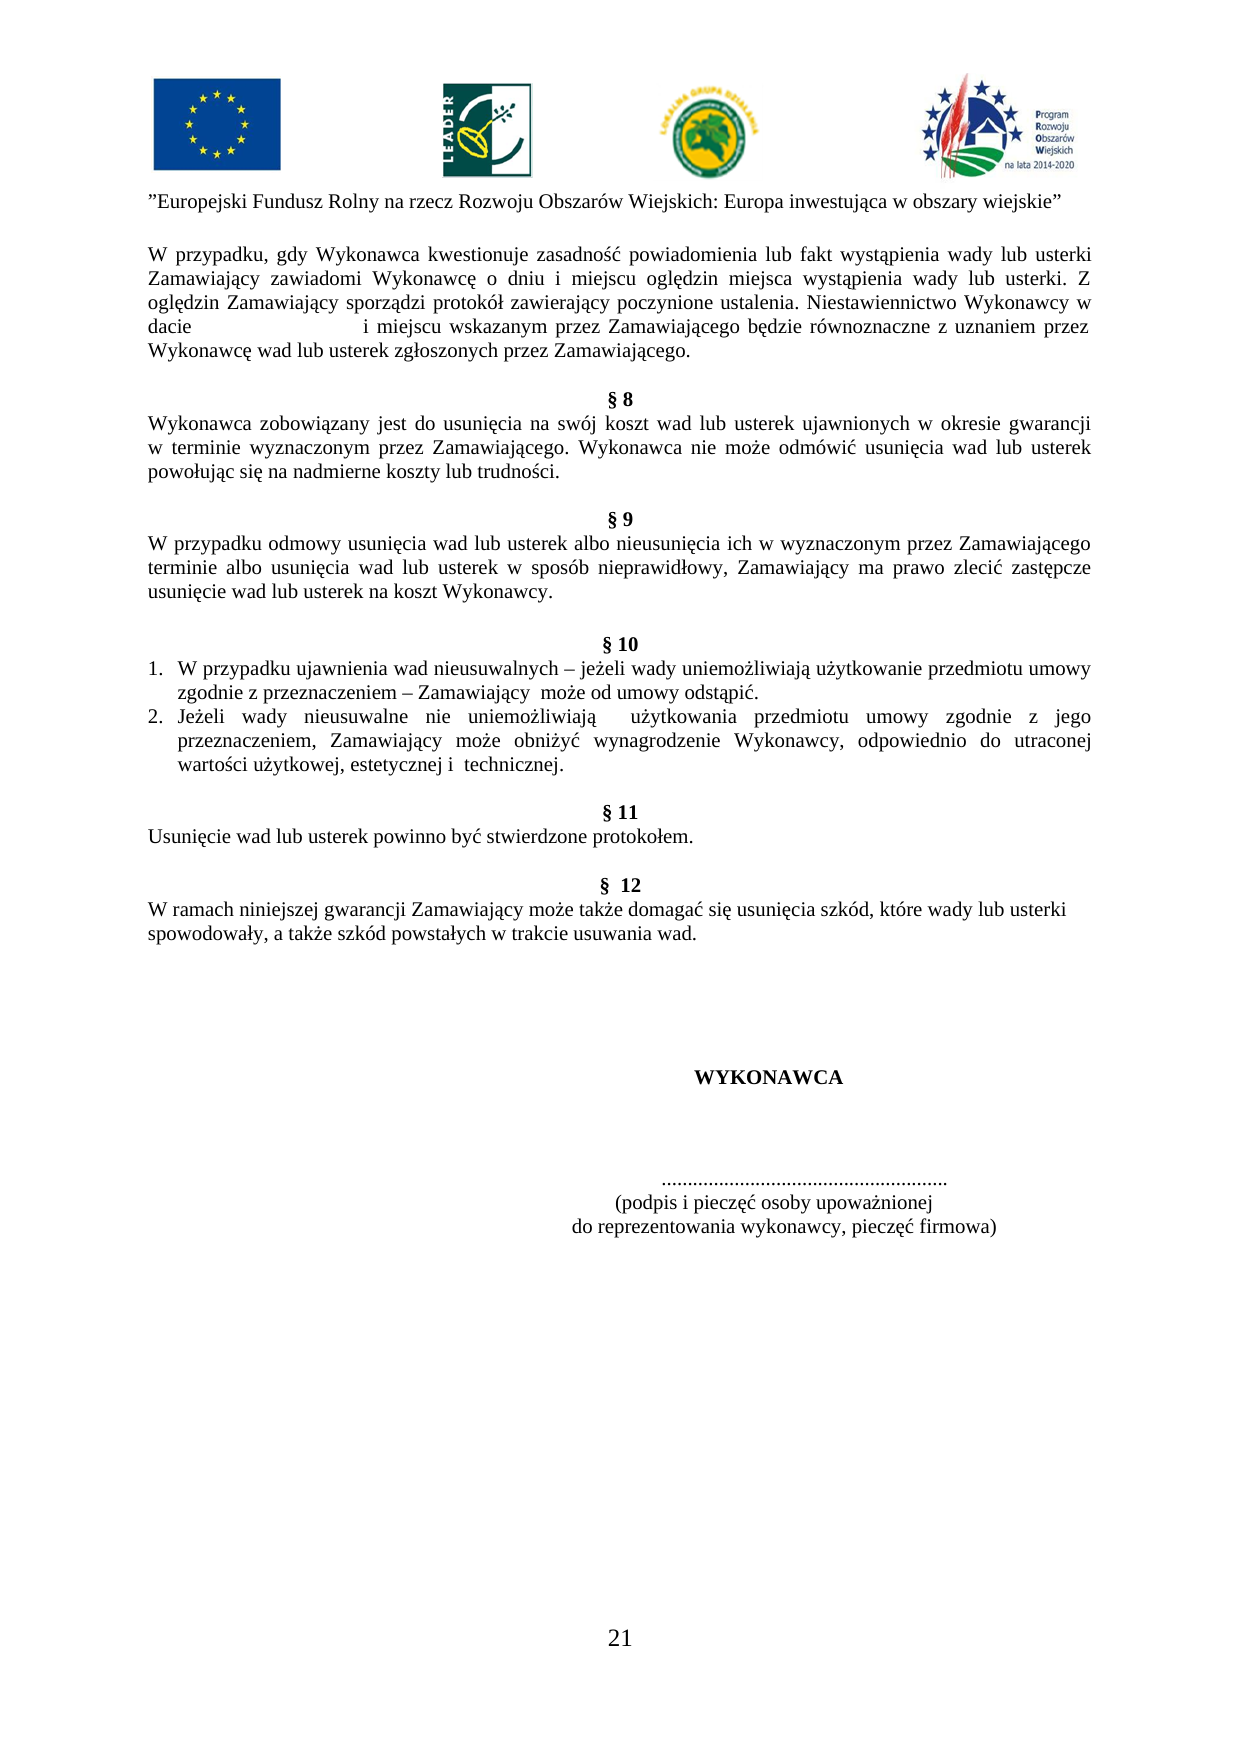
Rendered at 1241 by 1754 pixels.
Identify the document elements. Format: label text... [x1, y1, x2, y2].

text (podpis i pieczęć osoby upoważnionej [148, 1190, 1093, 1214]
text WYKONAWCA [148, 1065, 1093, 1089]
text W ramach niniejszej gwarancji Zamawiający może także domagać się usunięcia szkód, które wady lub usterki spowodowały, a także szkód powstałych w trakcie usuwania wad. [148, 897, 1093, 945]
text § 11 [148, 800, 1093, 824]
text § 10 [148, 632, 1093, 656]
text W przypadku odmowy usunięcia wad lub usterek albo nieusunięcia ich w wyznaczonym przez Zamawiającego terminie albo usunięcia wad lub usterek w sposób nieprawidłowy, Zamawiający ma prawo zlecić zastępcze usunięcie wad lub usterek na koszt Wykonawcy. [148, 531, 1093, 603]
text § 12 [148, 872, 1093, 897]
picture [147, 73, 1093, 190]
text Usunięcie wad lub usterek powinno być stwierdzone protokołem. [148, 824, 1093, 848]
text Wykonawca zobowiązany jest do usunięcia na swój koszt wad lub usterek ujawnionych w okresie gwarancji w terminie wyznaczonym przez Zamawiającego. Wykonawca nie może odmówić usunięcia wad lub usterek powołując się na nadmierne koszty lub trudności. [148, 411, 1093, 483]
text ....................................................... [516, 1166, 1093, 1190]
text do reprezentowania wykonawcy, pieczęć firmowa) [148, 1214, 1093, 1238]
list Jeżeli wady nieusuwalne nie uniemożliwiają użytkowania przedmiotu umowy zgodnie z jego przeznaczeniem, Zamawiający może obniżyć wynagrodzenie Wykonawcy, odpowiednio do utraconej wartości użytkowej, estetycznej i technicznej. [148, 704, 1093, 776]
text W przypadku, gdy Wykonawca kwestionuje zasadność powiadomienia lub fakt wystąpienia wady lub usterki Zamawiający zawiadomi Wykonawcę o dniu i miejscu oględzin miejsca wystąpienia wady lub usterki. Z oględzin Zamawiający sporządzi protokół zawierający poczynione ustalenia. Niestawiennictwo Wykonawcy w dacie i miejscu wskazanym przez Zamawiającego będzie równoznaczne z uznaniem przez Wykonawcę wad lub usterek zgłoszonych przez Zamawiającego. [148, 242, 1093, 362]
text § 9 [148, 507, 1093, 531]
text § 8 [148, 387, 1093, 411]
list W przypadku ujawnienia wad nieusuwalnych – jeżeli wady uniemożliwiają użytkowanie przedmiotu umowy zgodnie z przeznaczeniem – Zamawiający może od umowy odstąpić. [148, 656, 1093, 704]
